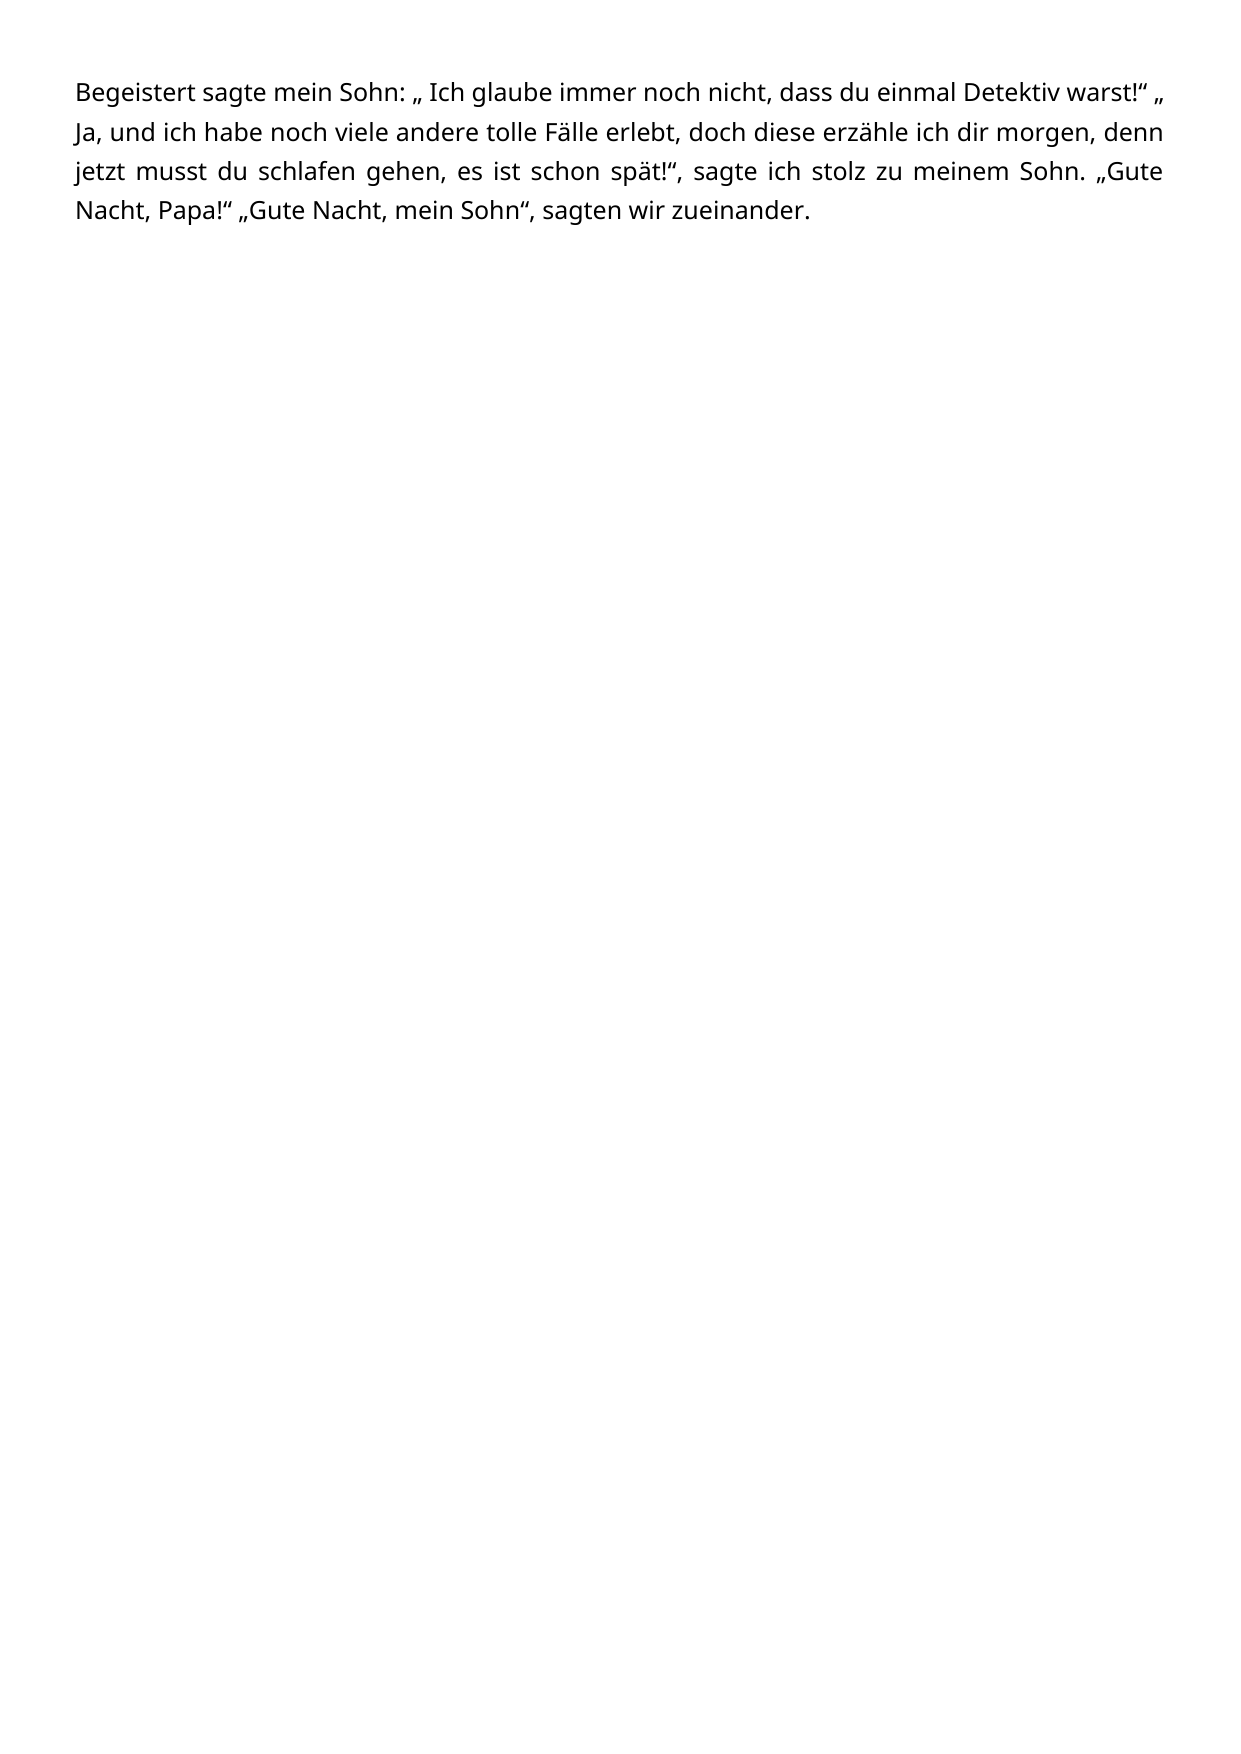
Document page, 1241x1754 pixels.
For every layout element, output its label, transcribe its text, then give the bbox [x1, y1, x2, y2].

text Begeistert sagte mein Sohn: „ Ich glaube immer noch nicht, dass du einmal Detektiv warst!“ „ Ja, und ich habe noch viele andere tolle Fälle erlebt, doch diese erzähle ich dir morgen, denn jetzt musst du schlafen gehen, es ist schon spät!“, sagte ich stolz zu meinem Sohn. „Gute Nacht, Papa!“ „Gute Nacht, mein Sohn“, sagten wir zueinander. [75, 75, 1165, 227]
